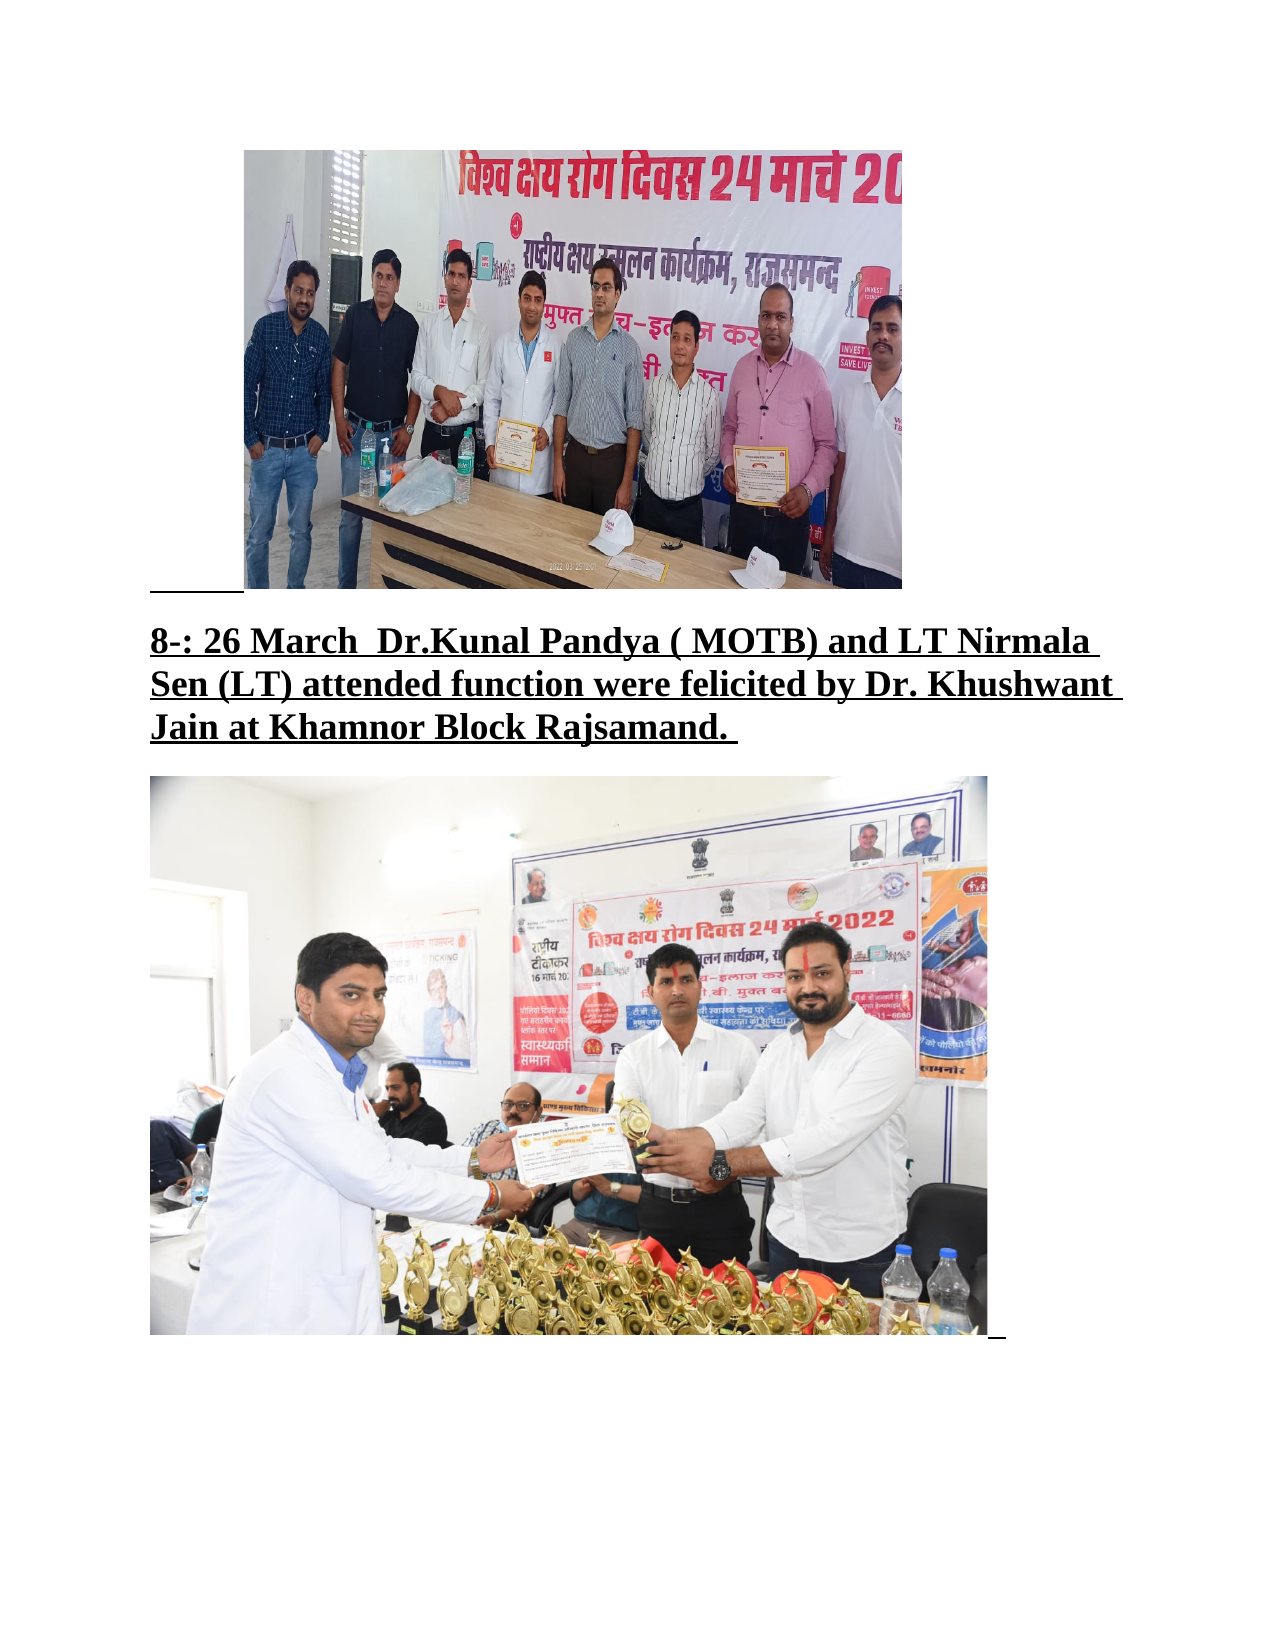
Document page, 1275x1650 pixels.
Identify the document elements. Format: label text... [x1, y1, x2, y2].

picture [243, 150, 902, 589]
picture [150, 776, 988, 1335]
text 8-: 26 March Dr.Kunal Pandya ( MOTB) and LT Nirmala Sen (LT) attended function were felicited by Dr. Khushwant Jain at Khamnor Block Rajsamand. [150, 618, 1125, 747]
